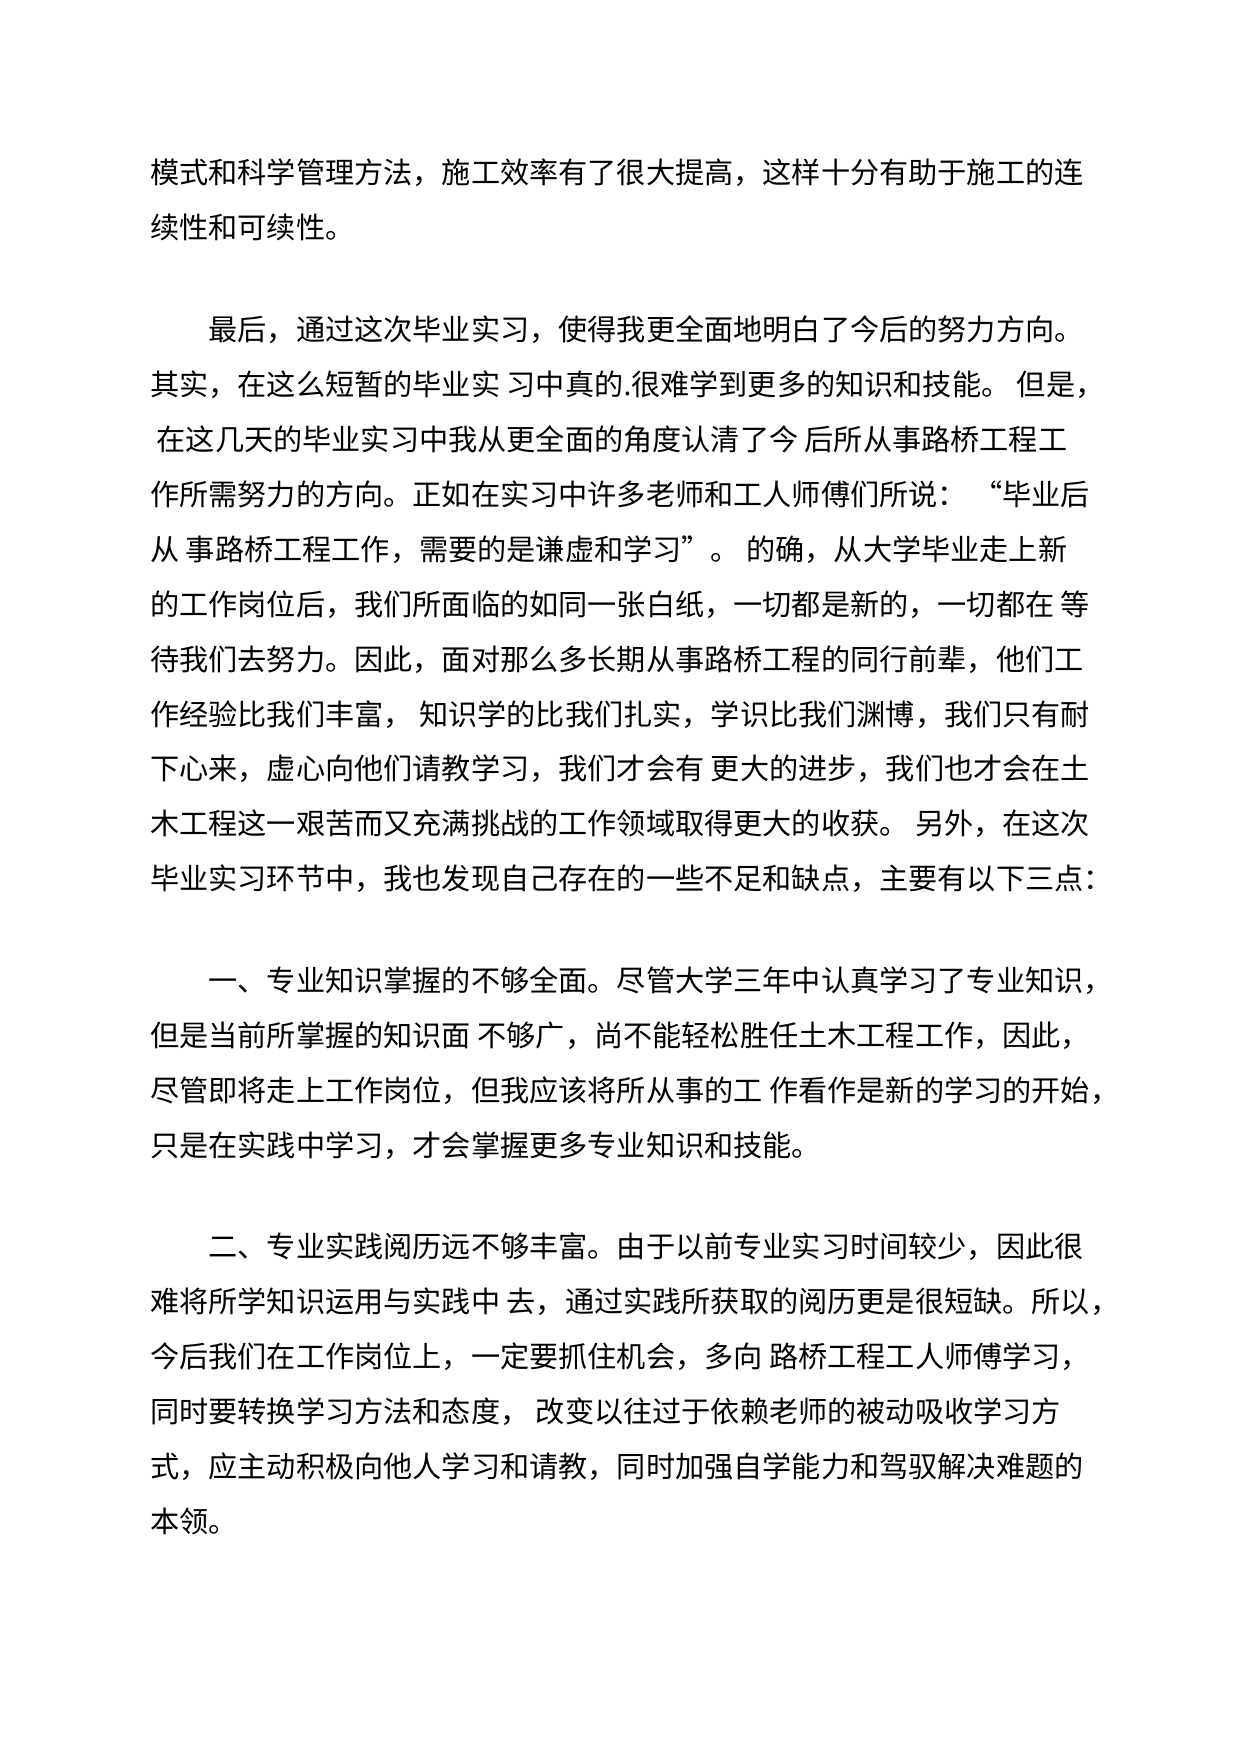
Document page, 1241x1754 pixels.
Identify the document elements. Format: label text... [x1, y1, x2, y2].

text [150, 150, 1090, 247]
text 最后，通过这次毕业实习，使得我更全面地明白了今后的努力方向。其实，在这么短暂的毕业实 习中真的.很难学到更多的知识和技能。 但是， 在这几天的毕业实习中我从更全面的角度认清了今 后所从事路桥工程工作所需努力的方向。正如在实习中许多老师和工人师傅们所说： “毕业后从 事路桥工程工作，需要的是谦虚和学习”。 的确，从大学毕业走上新的工作岗位后，我们所面临的如同一张白纸，一切都是新的，一切都在 等待我们去努力。因此，面对那么多长期从事路桥工程的同行前辈，他们工作经验比我们丰富， 知识学的比我们扎实，学识比我们渊博，我们只有耐下心来，虚心向他们请教学习，我们才会有 更大的进步，我们也才会在土木工程这一艰苦而又充满挑战的工作领域取得更大的收获。 另外，在这次毕业实习环节中，我也发现自己存在的一些不足和缺点，主要有以下三点： [150, 307, 1090, 898]
text 一、专业知识掌握的不够全面。尽管大学三年中认真学习了专业知识，但是当前所掌握的知识面 不够广，尚不能轻松胜任土木工程工作，因此，尽管即将走上工作岗位，但我应该将所从事的工 作看作是新的学习的开始，只是在实践中学习，才会掌握更多专业知识和技能。 [150, 957, 1090, 1164]
text 二、专业实践阅历远不够丰富。由于以前专业实习时间较少，因此很难将所学知识运用与实践中 去，通过实践所获取的阅历更是很短缺。所以，今后我们在工作岗位上，一定要抓住机会，多向 路桥工程工人师傅学习， 同时要转换学习方法和态度， 改变以往过于依赖老师的被动吸收学习方 式，应主动积极向他人学习和请教，同时加强自学能力和驾驭解决难题的本领。 [150, 1224, 1090, 1541]
